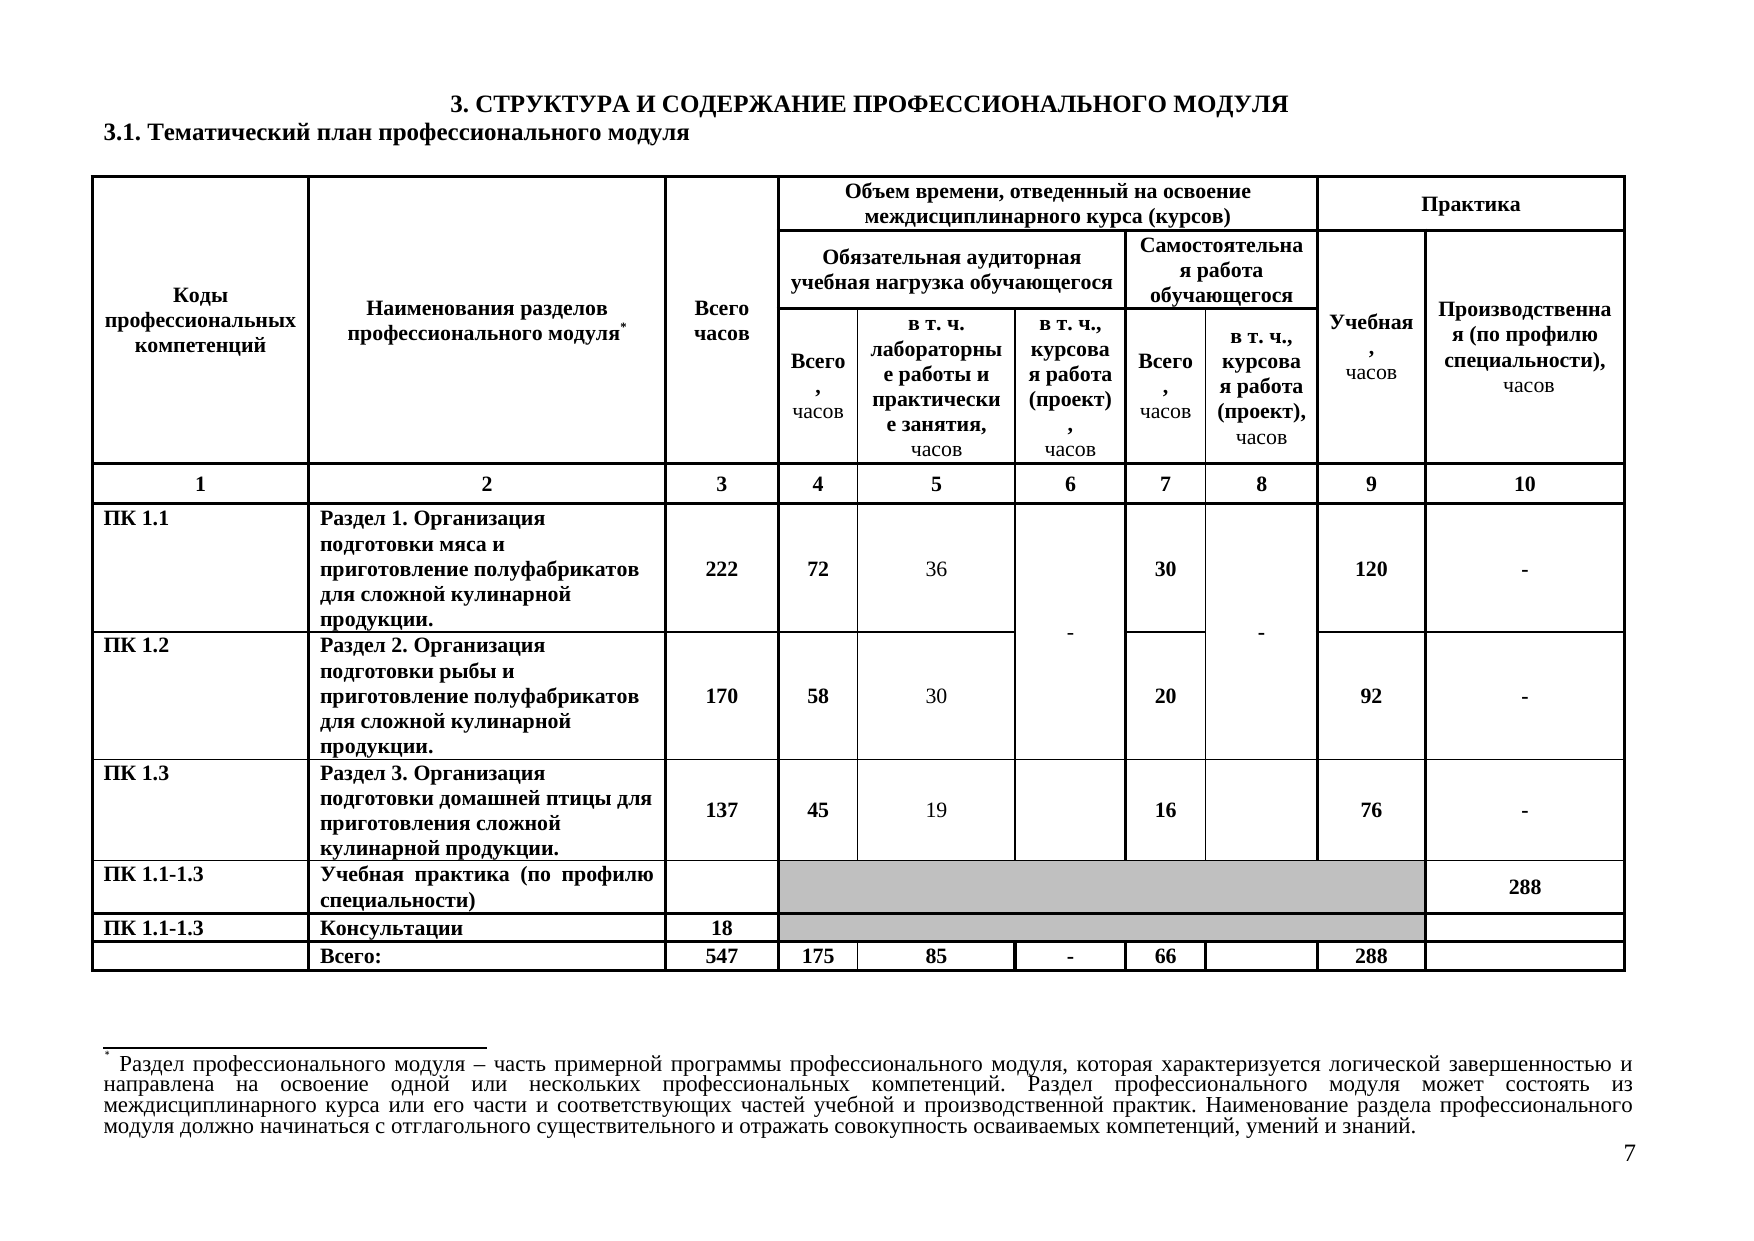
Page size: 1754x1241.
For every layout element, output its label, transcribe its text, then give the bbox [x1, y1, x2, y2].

table_cell Самостоятельная работа обучающегося [1127, 232, 1316, 307]
table_cell Раздел 3. Организация подготовки домашней птицы для приготовления сложной кулинарной продукции. [310, 760, 664, 860]
table_cell 175 [780, 943, 857, 968]
table_cell 7 [1127, 465, 1205, 502]
table_header Объем времени, отведенный на освоение междисциплинарного курса (курсов) [780, 178, 1316, 228]
table_cell 20 [1127, 633, 1205, 758]
table_cell 1 [94, 465, 307, 502]
table_cell - [1016, 505, 1124, 758]
table_cell 120 [1319, 505, 1424, 631]
table_cell - [1427, 505, 1623, 631]
table_cell 4 [780, 465, 857, 502]
table_cell 8 [1206, 465, 1316, 502]
table_cell Обязательная аудиторная учебная нагрузка обучающегося [780, 232, 1124, 307]
table_cell 6 [1016, 465, 1124, 502]
table_cell 30 [1127, 505, 1205, 631]
table_cell 2 [310, 465, 664, 502]
table_cell 170 [667, 633, 777, 758]
table_cell [1016, 760, 1124, 860]
table_cell 288 [1427, 861, 1623, 912]
table_cell [1206, 760, 1316, 860]
table_cell Учебная, часов [1319, 232, 1424, 462]
table_cell 45 [780, 760, 857, 860]
table_cell ПК 1.3 [94, 760, 307, 860]
table_cell - [1017, 943, 1124, 968]
table_cell 288 [1319, 943, 1424, 968]
table_cell в т. ч., курсовая работа (проект), часов [1206, 310, 1316, 462]
table_cell 16 [1127, 760, 1205, 860]
table_cell [780, 861, 1424, 912]
table_cell 92 [1319, 633, 1424, 758]
table_cell - [1427, 633, 1623, 758]
table_cell 547 [667, 943, 777, 968]
table_cell 9 [1319, 465, 1424, 502]
table_cell [1427, 943, 1623, 968]
table_cell Учебная практика (по профилю специальности) [310, 861, 664, 912]
table_cell [1427, 915, 1623, 940]
table_cell 5 [858, 465, 1014, 502]
table_cell Всего: [310, 943, 664, 968]
table_cell 222 [667, 505, 777, 631]
table_cell 30 [858, 633, 1014, 758]
table_cell 76 [1319, 760, 1424, 860]
table_cell 18 [667, 915, 777, 940]
table_cell Производственная (по профилю специальности), часов [1427, 232, 1623, 462]
table_cell 3 [667, 465, 777, 502]
table_cell в т. ч. лабораторные работы и практические занятия, часов [858, 310, 1014, 462]
table_cell в т. ч., курсовая работа (проект), часов [1016, 310, 1124, 462]
table_cell 19 [858, 760, 1014, 860]
table_cell ПК 1.1-1.3 [94, 861, 307, 912]
table_header Коды профессиональных компетенций [94, 178, 307, 462]
list 3. СТРУКТУРА и содержание профессионального модуля [103, 89, 1636, 117]
table_cell 137 [667, 760, 777, 860]
table_cell - [1206, 505, 1316, 758]
table_cell ПК 1.2 [94, 633, 307, 758]
table_cell Всего, часов [1127, 310, 1205, 462]
table_cell Раздел 1. Организация подготовки мяса и приготовление полуфабрикатов для сложной кулинарной продукции. [310, 505, 664, 631]
text 3.1. Тематический план профессионального модуля [103, 117, 1636, 146]
table_cell Раздел 2. Организация подготовки рыбы и приготовление полуфабрикатов для сложной кулинарной продукции. [310, 633, 664, 758]
table_cell [94, 943, 307, 968]
table_cell ПК 1.1 [94, 505, 307, 631]
table_cell [667, 861, 777, 912]
table_cell 36 [858, 505, 1014, 631]
table_cell [780, 915, 1424, 940]
table_cell 85 [858, 943, 1013, 968]
table_cell 72 [780, 505, 857, 631]
table_header Всего часов [667, 178, 777, 462]
table_cell 66 [1127, 943, 1204, 968]
table_cell [1207, 943, 1316, 968]
table_header Практика [1319, 178, 1623, 228]
table_header Наименования разделов профессионального модуля* [310, 178, 664, 462]
table_cell Консультации [310, 915, 664, 940]
table_cell ПК 1.1-1.3 [94, 915, 307, 940]
table_cell - [1427, 760, 1623, 860]
table_cell 58 [780, 633, 857, 758]
table_cell 10 [1427, 465, 1623, 502]
table_cell Всего, часов [780, 310, 857, 462]
